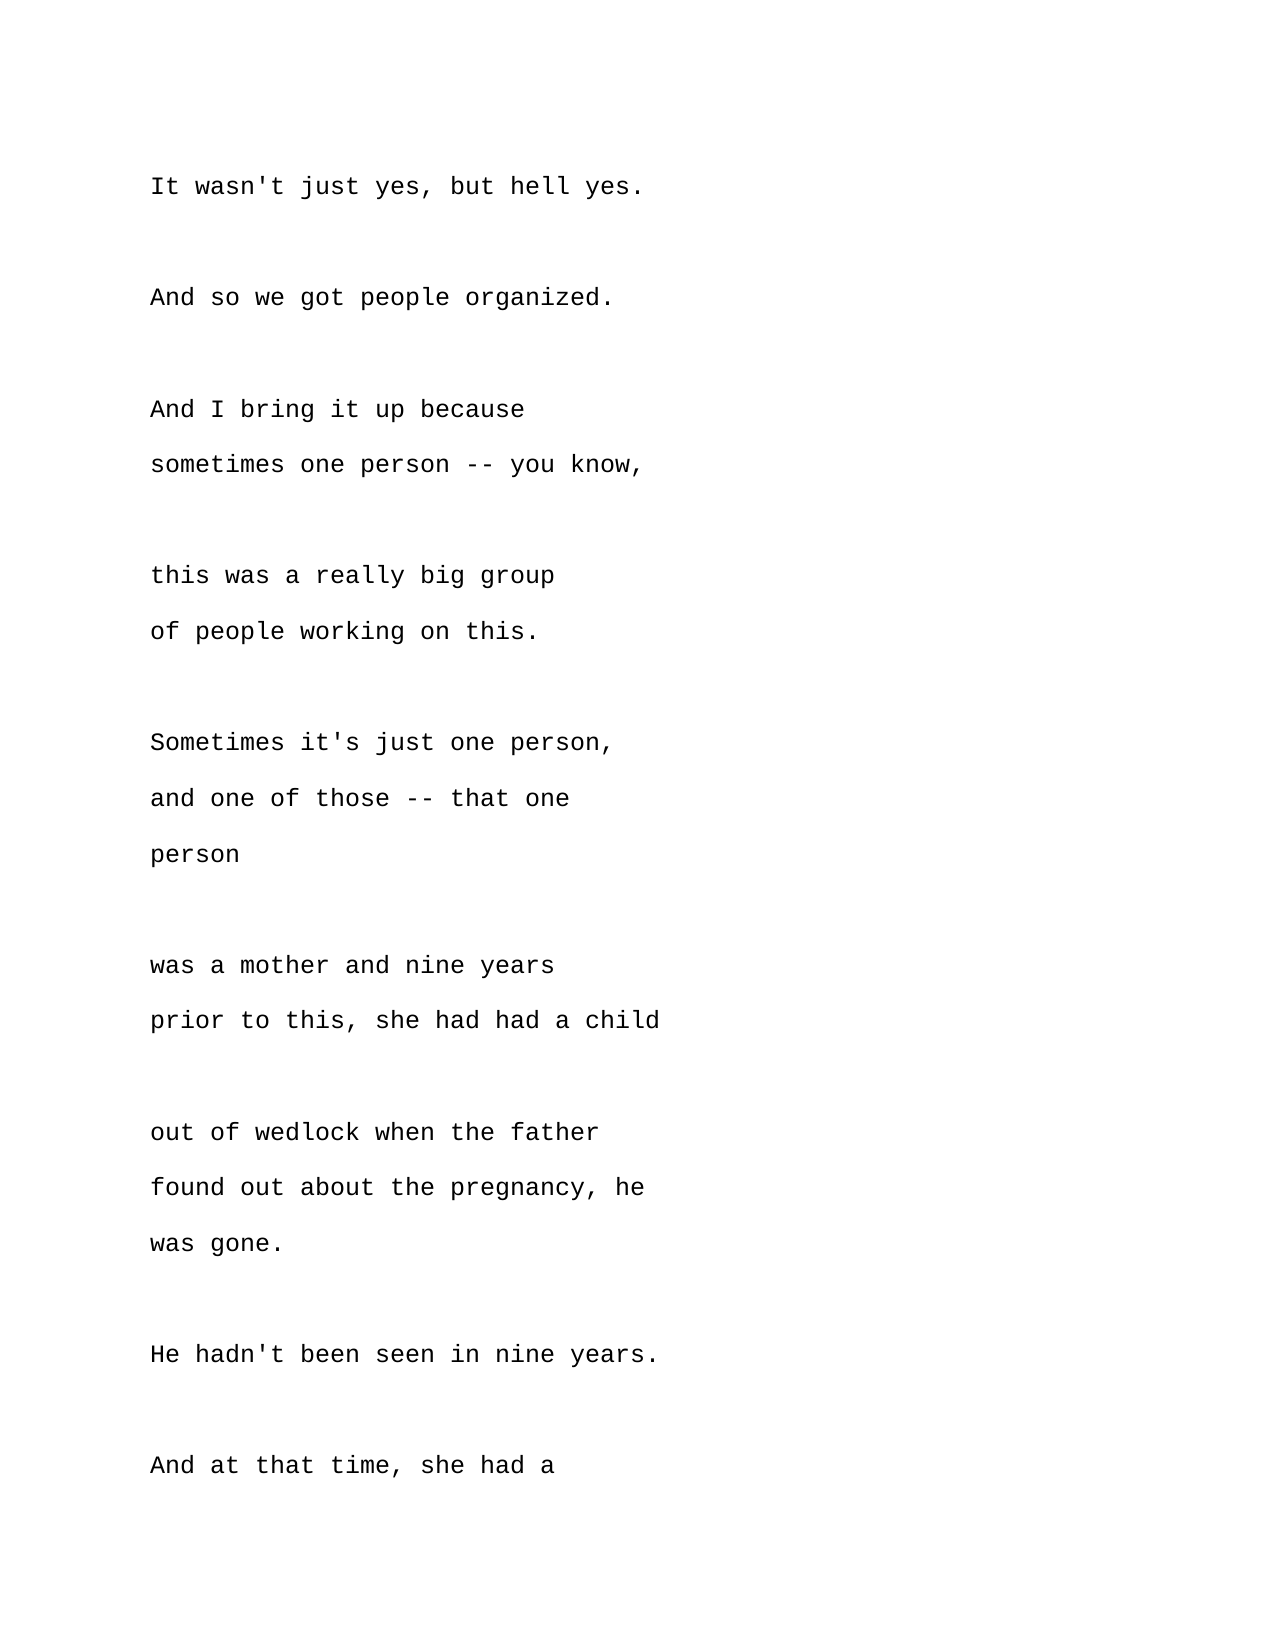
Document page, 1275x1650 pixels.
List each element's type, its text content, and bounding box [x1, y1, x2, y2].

text and one of those -- that one person [150, 762, 671, 873]
text of people working on this. [150, 595, 671, 651]
text And I bring it up because sometimes one person -- you know, [150, 372, 671, 484]
text Sometimes it's just one person, [150, 706, 671, 762]
text He hadn't been seen in nine years. [150, 1318, 671, 1374]
text It wasn't just yes, but hell yes. [150, 150, 671, 206]
text this was a really big group [150, 539, 671, 595]
text And so we got people organized. [150, 261, 671, 317]
text out of wedlock when the father found out about the pregnancy, he was gone. [150, 1096, 671, 1262]
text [150, 1429, 671, 1485]
text was a mother and nine years [150, 929, 671, 984]
text prior to this, she had had a child [150, 984, 671, 1040]
